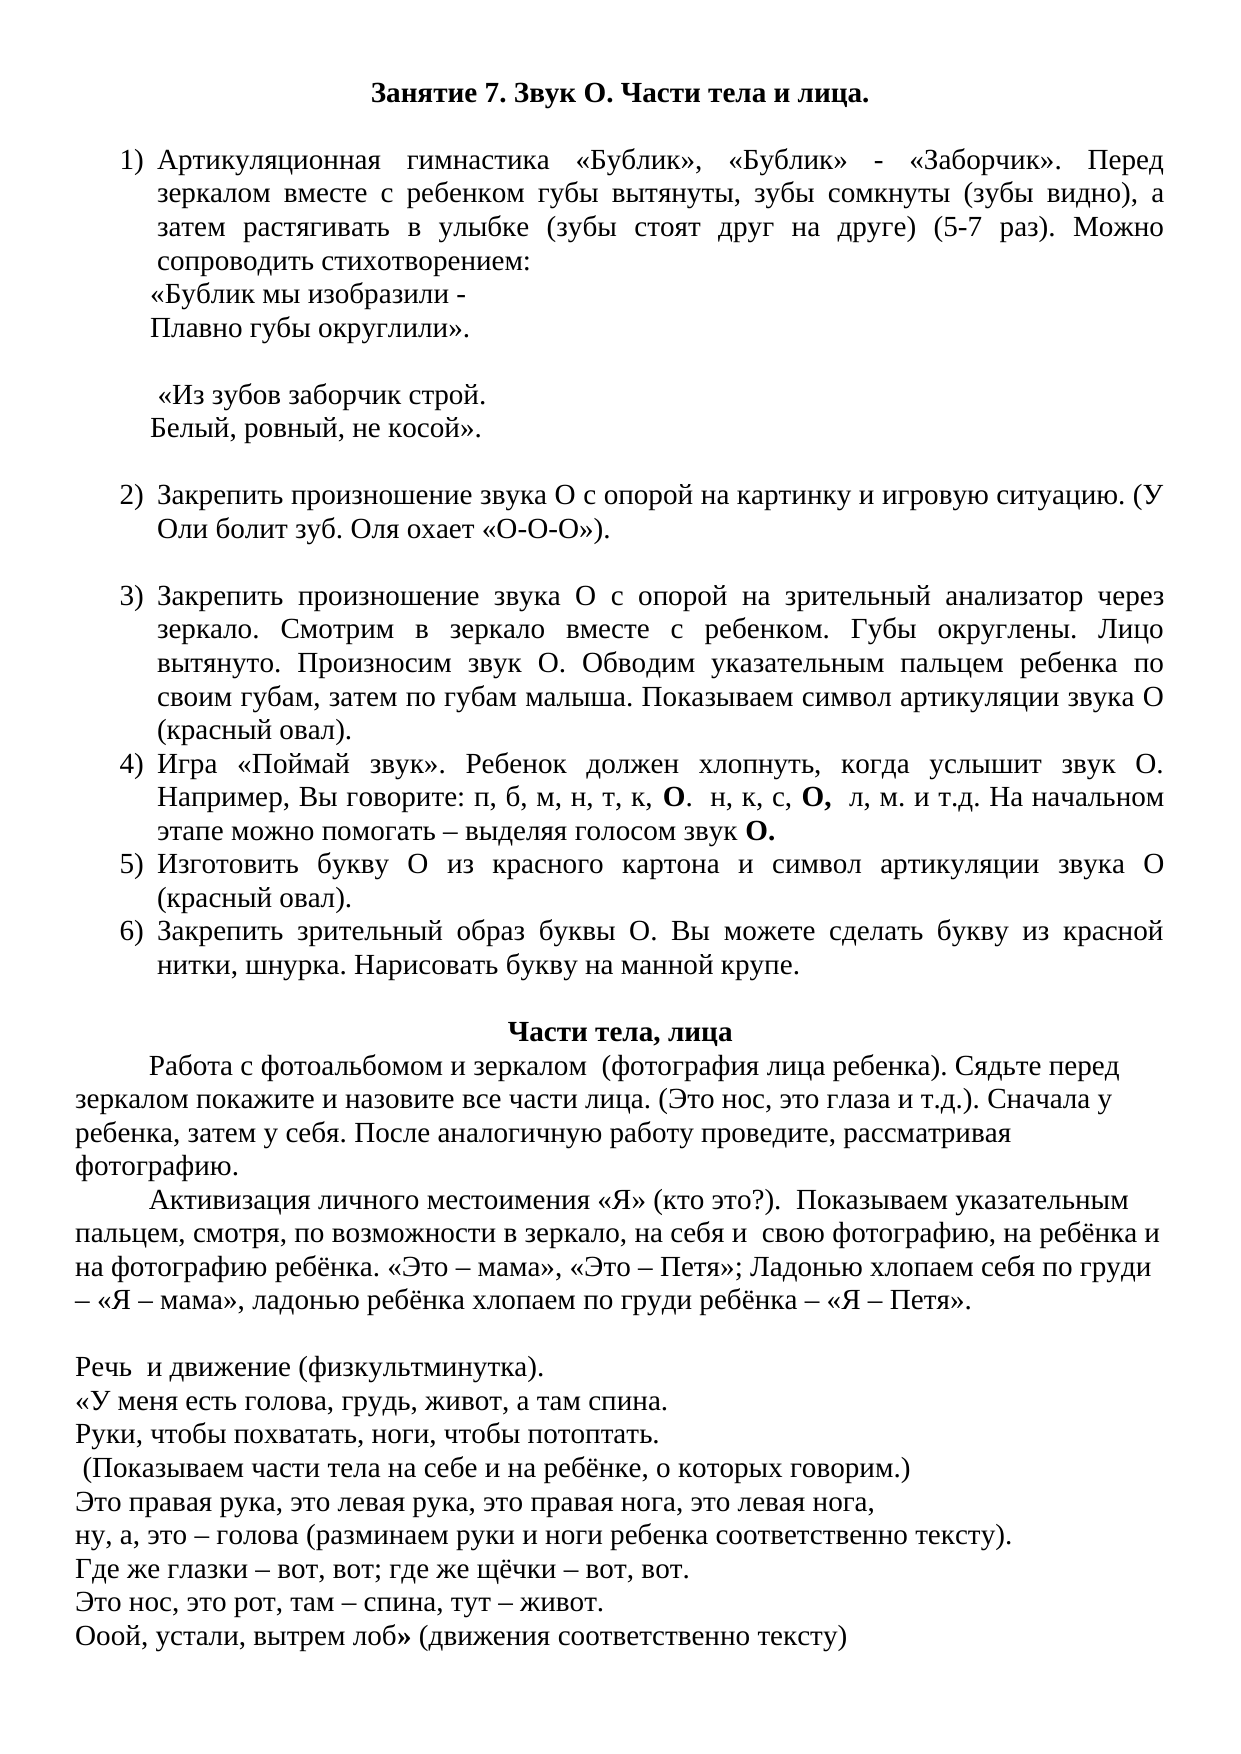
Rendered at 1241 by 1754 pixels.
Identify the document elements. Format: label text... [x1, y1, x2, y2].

text ну, а, это – голова (разминаем руки и ноги ребенка соответственно тексту). [75, 1517, 1165, 1551]
text Руки, чтобы похватать, ноги, чтобы потоптать. [75, 1417, 1165, 1450]
list Закрепить произношение звука О с опорой на картинку и игровую ситуацию. (У Оли болит зуб. Оля охает «О-О-О»). [119, 477, 1165, 544]
list Закрепить зрительный образ буквы О. Вы можете сделать букву из красной нитки, шнурка. Нарисовать букву на манной крупе. [119, 913, 1165, 981]
list Изготовить букву О из красного картона и символ артикуляции звука О (красный овал). [119, 846, 1165, 913]
text Это правая рука, это левая рука, это правая нога, это левая нога, [75, 1484, 1165, 1517]
text Активизация личного местоимения «Я» (кто это?). Показываем указательным пальцем, смотря, по возможности в зеркало, на себя и свою фотографию, на ребёнка и на фотографию ребёнка. «Это – мама», «Это – Петя»; Ладонью хлопаем себя по груди – «Я – мама», ладонью ребёнка хлопаем по груди ребёнка – «Я – Петя». [75, 1182, 1165, 1316]
list Плавно губы округлили». [150, 310, 1165, 343]
list «Из зубов заборчик строй. [150, 377, 1165, 410]
text Это нос, это рот, там – спина, тут – живот. [75, 1584, 1165, 1618]
text Части тела, лица [75, 1014, 1165, 1048]
list Игра «Поймай звук». Ребенок должен хлопнуть, когда услышит звук О. Например, Вы говорите: п, б, м, н, т, к, О. н, к, с, О, л, м. и т.д. На начальном этапе можно помогать – выделяя голосом звук О. [119, 746, 1165, 846]
list Артикуляционная гимнастика «Бублик», «Бублик» - «Заборчик». Перед зеркалом вместе с ребенком губы вытянуты, зубы сомкнуты (зубы видно), а затем растягивать в улыбке (зубы стоят друг на друге) (5-7 раз). Можно сопроводить стихотворением: [119, 142, 1165, 276]
text Ооой, устали, вытрем лоб» (движения соответственно тексту) [75, 1618, 1165, 1651]
text Речь и движение (физкультминутка). [75, 1349, 1165, 1383]
text Работа с фотоальбомом и зеркалом (фотография лица ребенка). Сядьте перед зеркалом покажите и назовите все части лица. (Это нос, это глаза и т.д.). Сначала у ребенка, затем у себя. После аналогичную работу проведите, рассматривая фотографию. [75, 1048, 1165, 1182]
text «У меня есть голова, грудь, живот, а там спина. [75, 1383, 1165, 1417]
list Белый, ровный, не косой». [150, 410, 1165, 444]
text Занятие 7. Звук О. Части тела и лица. [75, 75, 1165, 108]
text Где же глазки – вот, вот; где же щёчки – вот, вот. [75, 1551, 1165, 1584]
list «Бублик мы изобразили - [150, 276, 1165, 310]
text (Показываем части тела на себе и на ребёнке, о которых говорим.) [75, 1450, 1165, 1484]
list Закрепить произношение звука О с опорой на зрительный анализатор через зеркало. Смотрим в зеркало вместе с ребенком. Губы округлены. Лицо вытянуто. Произносим звук О. Обводим указательным пальцем ребенка по своим губам, затем по губам малыша. Показываем символ артикуляции звука О (красный овал). [119, 578, 1165, 746]
